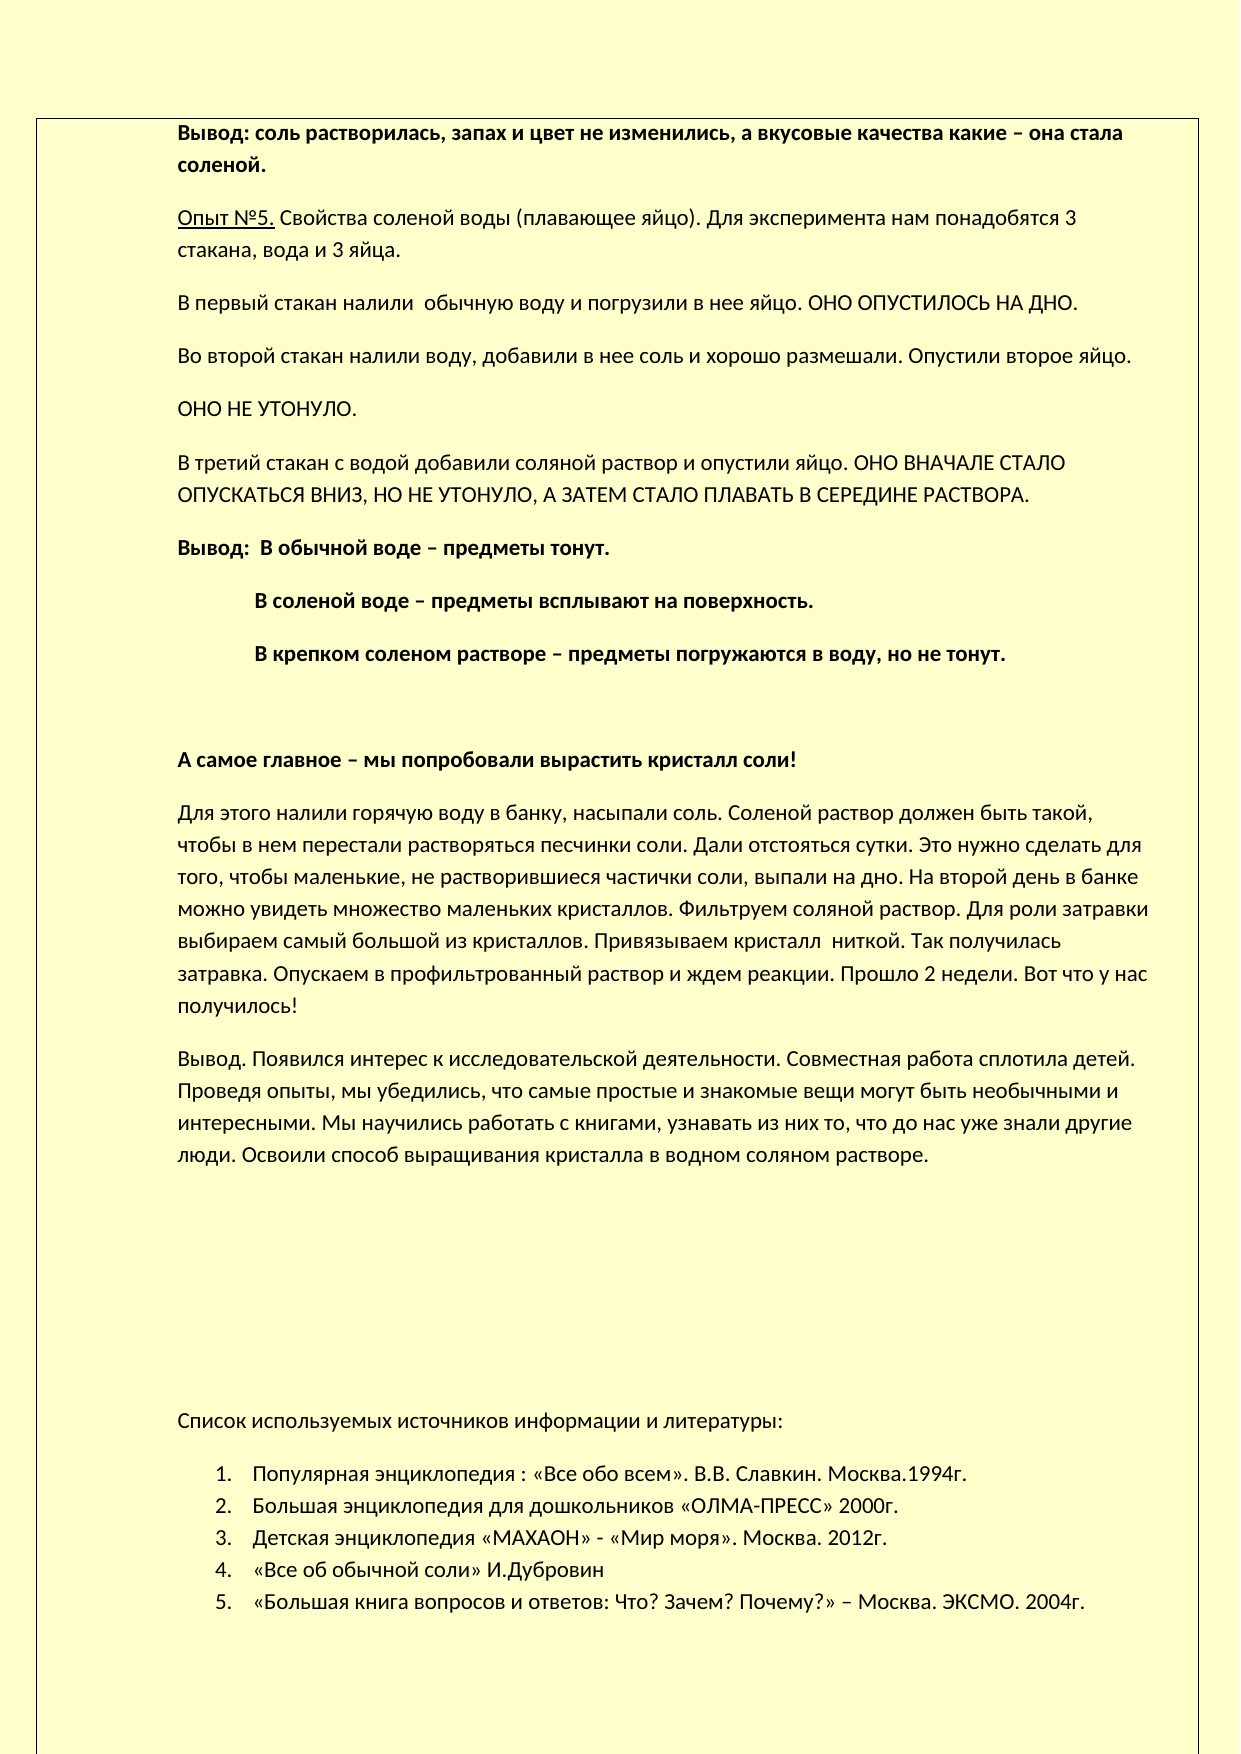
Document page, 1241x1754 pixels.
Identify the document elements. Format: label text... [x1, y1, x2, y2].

list Детская энциклопедия «МАХАОН» - «Мир моря». Москва. 2012г. [215, 1523, 1152, 1551]
text А самое главное – мы попробовали вырастить кристалл соли! [177, 745, 1152, 773]
list Большая энциклопедия для дошкольников «ОЛМА-ПРЕСС» 2000г. [215, 1491, 1152, 1519]
list Популярная энциклопедия : «Все обо всем». В.В. Славкин. Москва.1994г. [215, 1459, 1152, 1487]
text Список используемых источников информации и литературы: [177, 1406, 1152, 1434]
text Вывод. Появился интерес к исследовательской деятельности. Совместная работа сплотила детей. Проведя опыты, мы убедились, что самые простые и знакомые вещи могут быть необычными и интересными. Мы научились работать с книгами, узнавать из них то, что до нас уже знали другие люди. Освоили способ выращивания кристалла в водном соляном растворе. [177, 1044, 1152, 1169]
text Вывод: соль растворилась, запах и цвет не изменились, а вкусовые качества какие – она стала соленой. [177, 119, 1152, 178]
text В соленой воде – предметы всплывают на поверхность. [177, 586, 1152, 614]
text Во второй стакан налили воду, добавили в нее соль и хорошо размешали. Опустили второе яйцо. [177, 342, 1152, 369]
list «Большая книга вопросов и ответов: Что? Зачем? Почему?» – Москва. ЭКСМО. 2004г. [215, 1587, 1152, 1616]
text Опыт №5. Свойства соленой воды (плавающее яйцо). Для эксперимента нам понадобятся 3 стакана, вода и 3 яйца. [177, 203, 1152, 263]
text ОНО НЕ УТОНУЛО. [177, 394, 1152, 423]
text Вывод: В обычной воде – предметы тонут. [177, 533, 1152, 561]
text В третий стакан с водой добавили соляной раствор и опустили яйцо. ОНО ВНАЧАЛЕ СТАЛО ОПУСКАТЬСЯ ВНИЗ, НО НЕ УТОНУЛО, А ЗАТЕМ СТАЛО ПЛАВАТЬ В СЕРЕДИНЕ РАСТВОРА. [177, 448, 1152, 508]
text Для этого налили горячую воду в банку, насыпали соль. Соленой раствор должен быть такой, чтобы в нем перестали растворяться песчинки соли. Дали отстояться сутки. Это нужно сделать для того, чтобы маленькие, не растворившиеся частички соли, выпали на дно. На второй день в банке можно увидеть множество маленьких кристаллов. Фильтруем соляной раствор. Для роли затравки выбираем самый большой из кристаллов. Привязываем кристалл ниткой. Так получилась затравка. Опускаем в профильтрованный раствор и ждем реакции. Прошло 2 недели. Вот что у нас получилось! [177, 798, 1152, 1019]
text В первый стакан налили обычную воду и погрузили в нее яйцо. ОНО ОПУСТИЛОСЬ НА ДНО. [177, 288, 1152, 317]
list «Все об обычной соли» И.Дубровин [215, 1555, 1152, 1583]
text В крепком соленом растворе – предметы погружаются в воду, но не тонут. [177, 639, 1152, 667]
